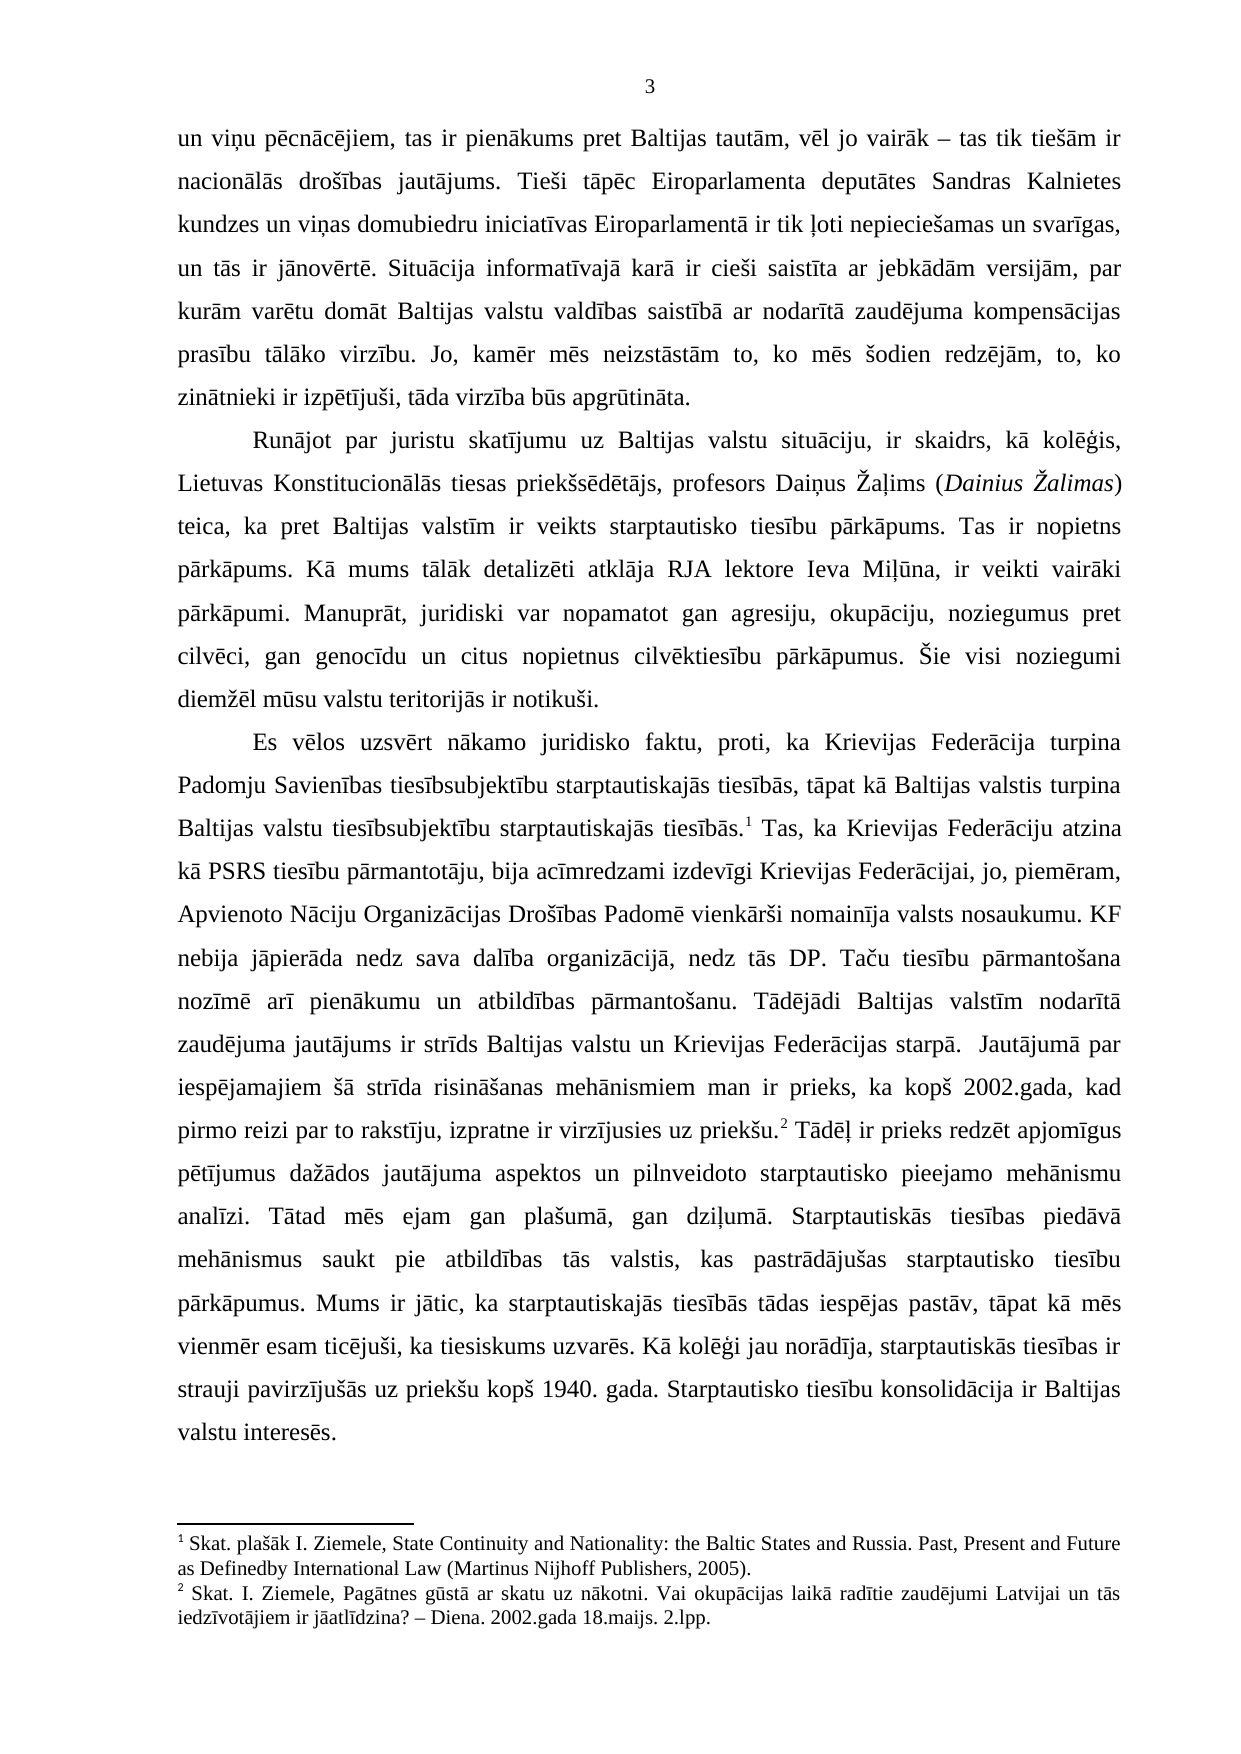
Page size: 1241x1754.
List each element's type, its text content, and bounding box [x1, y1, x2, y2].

text Es vēlos uzsvērt nākamo juridisko faktu, proti, ka Krievijas Federācija turpina Padomju Savienības tiesībsubjektību starptautiskajās tiesībās, tāpat kā Baltijas valstis turpina Baltijas valstu tiesībsubjektību starptautiskajās tiesībās. Tas, ka Krievijas Federāciju atzina kā PSRS tiesību pārmantotāju, bija acīmredzami izdevīgi Krievijas Federācijai, jo, piemēram, Apvienoto Nāciju Organizācijas Drošības Padomē vienkārši nomainīja valsts nosaukumu. KF nebija jāpierāda nedz sava dalība organizācijā, nedz tās DP. Taču tiesību pārmantošana nozīmē arī pienākumu un atbildības pārmantošanu. Tādējādi Baltijas valstīm nodarītā zaudējuma jautājums ir strīds Baltijas valstu un Krievijas Federācijas starpā. Jautājumā par iespējamajiem šā strīda risināšanas mehānismiem man ir prieks, ka kopš 2002.gada, kad pirmo reizi par to rakstīju, izpratne ir virzījusies uz priekšu. Tādēļ ir prieks redzēt apjomīgus pētījumus dažādos jautājuma aspektos un pilnveidoto starptautisko pieejamo mehānismu analīzi. Tātad mēs ejam gan plašumā, gan dziļumā. Starptautiskās tiesības piedāvā mehānismus saukt pie atbildības tās valstis, kas pastrādājušas starptautisko tiesību pārkāpumus. Mums ir jātic, ka starptautiskajās tiesībās tādas iespējas pastāv, tāpat kā mēs vienmēr esam ticējuši, ka tiesiskums uzvarēs. Kā kolēģi jau norādīja, starptautiskās tiesības ir strauji pavirzījušās uz priekšu kopš 1940. gada. Starptautisko tiesību konsolidācija ir Baltijas valstu interesēs. [177, 727, 1122, 1446]
text Runājot par juristu skatījumu uz Baltijas valstu situāciju, ir skaidrs, kā kolēģis, Lietuvas Konstitucionālās tiesas priekšsēdētājs, profesors Daiņus Žaļims (Dainius Žalimas) teica, ka pret Baltijas valstīm ir veikts starptautisko tiesību pārkāpums. Tas ir nopietns pārkāpums. Kā mums tālāk detalizēti atklāja RJA lektore Ieva Miļūna, ir veikti vairāki pārkāpumi. Manuprāt, juridiski var nopamatot gan agresiju, okupāciju, noziegumus pret cilvēci, gan genocīdu un citus nopietnus cilvēktiesību pārkāpumus. Šie visi noziegumi diemžēl mūsu valstu teritorijās ir notikuši. [177, 425, 1122, 713]
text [177, 123, 1122, 411]
